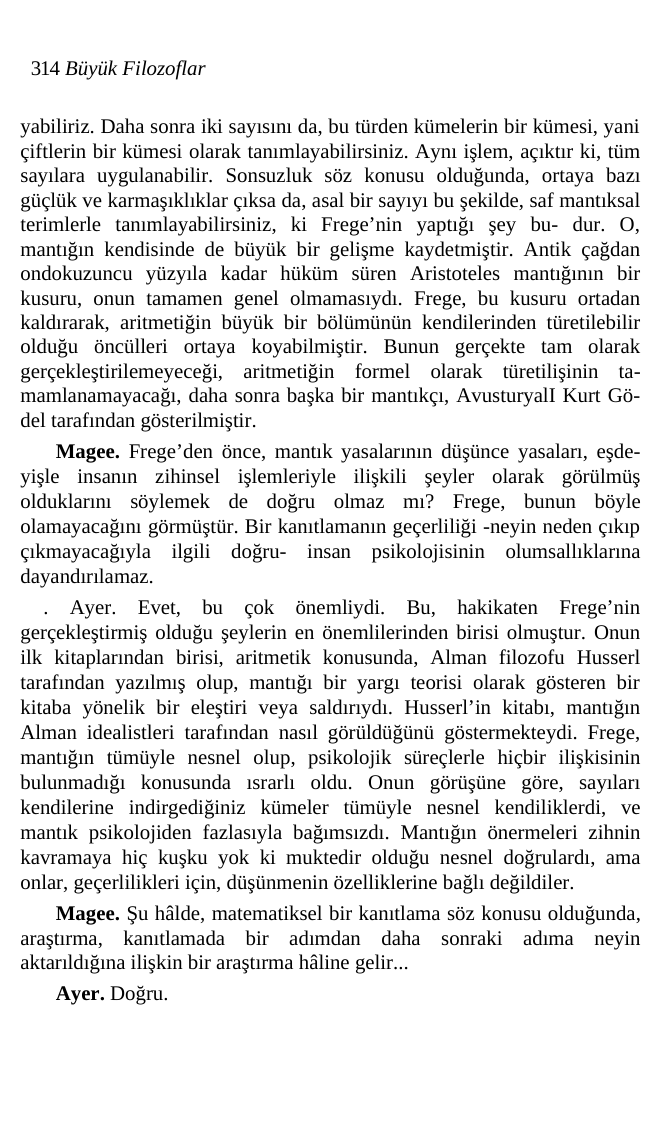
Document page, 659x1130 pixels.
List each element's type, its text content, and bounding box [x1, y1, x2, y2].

text Magee. Frege’den önce, mantık yasalarının düşünce yasaları, eşde- yişle insanın zihinsel işlemleriyle ilişkili şeyler olarak görülmüş olduklarını söylemek de doğru olmaz mı? Frege, bunun böyle olamayacağını görmüştür. Bir kanıtlamanın geçerliliği -neyin neden çıkıp çıkmayacağıyla ilgili doğru- insan psikolojisinin olumsallıklarına dayandırılamaz. [20, 438, 641, 588]
text 314 Büyük Filozoflar [31, 58, 206, 79]
text yabiliriz. Daha sonra iki sayısını da, bu türden kümelerin bir kümesi, yani çiftlerin bir kümesi olarak tanımlayabilirsiniz. Aynı işlem, açıktır ki, tüm sayılara uygulanabilir. Sonsuzluk söz konusu olduğunda, ortaya bazı güçlük ve karmaşıklıklar çıksa da, asal bir sayıyı bu şekilde, saf mantıksal terimlerle tanımlayabilirsiniz, ki Frege’nin yaptığı şey bu- dur. O, mantığın kendisinde de büyük bir gelişme kaydetmiştir. Antik çağdan ondokuzuncu yüzyıla kadar hüküm süren Aristoteles mantığının bir kusuru, onun tamamen genel olmamasıydı. Frege, bu kusuru ortadan kaldırarak, aritmetiğin büyük bir bölümünün kendilerinden türetilebilir olduğu öncülleri ortaya koyabilmiştir. Bunun gerçekte tam olarak gerçekleştirilemeyeceği, aritmetiğin formel olarak türetilişinin ta- mamlanamayacağı, daha sonra başka bir mantıkçı, AvusturyalI Kurt Gö- del tarafından gösterilmiştir. [20, 114, 641, 432]
text Magee. Şu hâlde, matematiksel bir kanıtlama söz konusu olduğunda, araştırma, kanıtlamada bir adımdan daha sonraki adıma neyin aktarıldığına ilişkin bir araştırma hâline gelir... [20, 901, 641, 974]
text . Ayer. Evet, bu çok önemliydi. Bu, hakikaten Frege’nin gerçekleştirmiş olduğu şeylerin en önemlilerinden birisi olmuştur. Onun ilk kitaplarından birisi, aritmetik konusunda, Alman filozofu Husserl tarafından yazılmış olup, mantığı bir yargı teorisi olarak gösteren bir kitaba yönelik bir eleştiri veya saldırıydı. Husserl’in kitabı, mantığın Alman idealistleri tarafından nasıl görüldüğünü göstermekteydi. Frege, mantığın tümüyle nesnel olup, psikolojik süreçlerle hiçbir ilişkisinin bulunmadığı konusunda ısrarlı oldu. Onun görüşüne göre, sayıları kendilerine indirgediğiniz kümeler tümüyle nesnel kendiliklerdi, ve mantık psikolojiden fazlasıyla bağımsızdı. Mantığın önermeleri zihnin kavramaya hiç kuşku yok ki muktedir olduğu nesnel doğrulardı, ama onlar, geçerlilikleri için, düşünmenin özelliklerine bağlı değildiler. [20, 594, 641, 894]
text Ayer. Doğru. [20, 983, 641, 1004]
